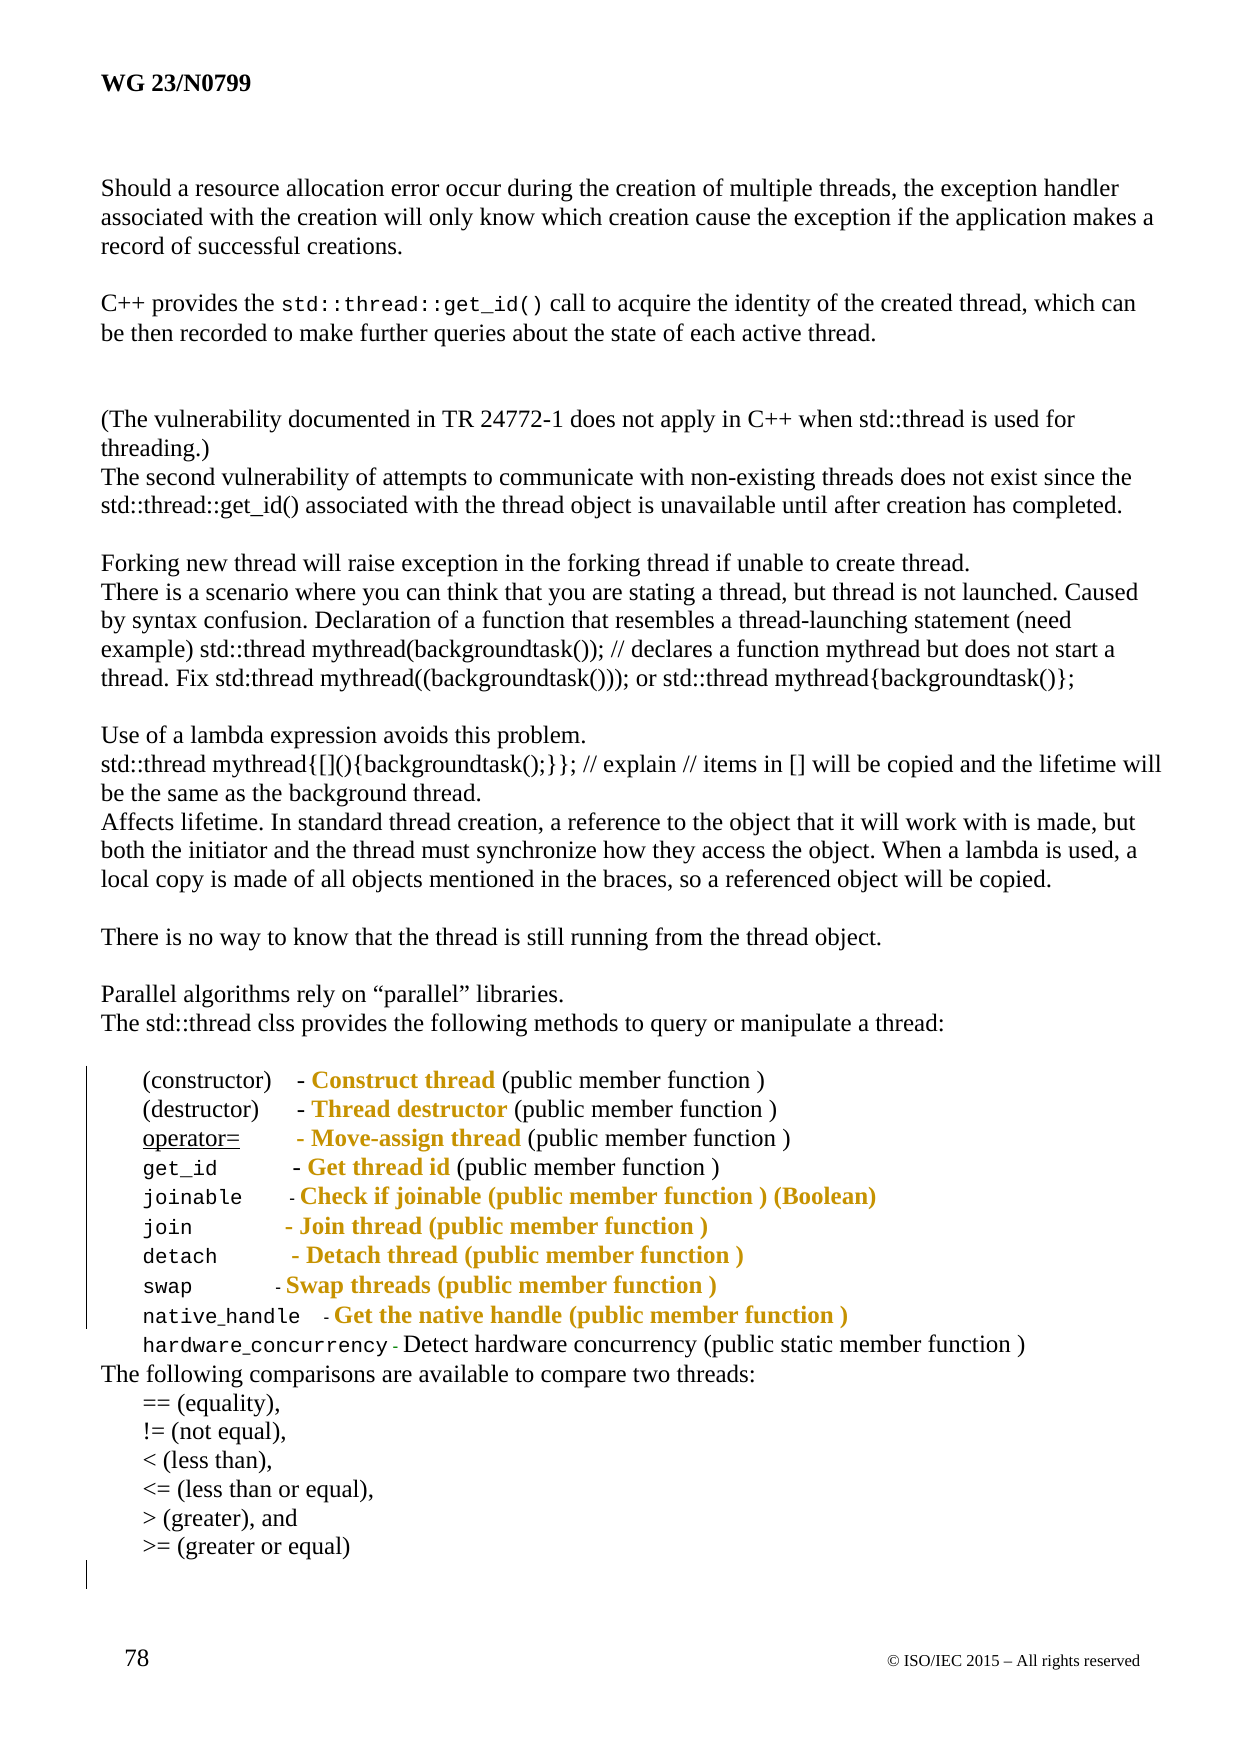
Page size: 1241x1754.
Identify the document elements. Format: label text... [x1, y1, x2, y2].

text The following comparisons are available to compare two threads: [101, 1359, 1164, 1388]
text std::thread mythread{[](){backgroundtask();}}; // explain // items in [] will be copied and the lifetime will be the same as the background thread. [101, 749, 1164, 807]
text == (equality), [142, 1388, 1164, 1416]
text (The vulnerability documented in TR 24772-1 does not apply in C++ when std::thread is used for threading.) [101, 404, 1164, 462]
text (destructor) - Thread destructor (public member function ) [142, 1094, 1164, 1123]
text Use of a lambda expression avoids this problem. [101, 721, 1164, 749]
text < (less than), [142, 1445, 1164, 1474]
text detach - Detach thread (public member function ) [142, 1241, 1164, 1270]
text native_handle - Get the native handle (public member function ) [142, 1300, 1164, 1329]
text Forking new thread will raise exception in the forking thread if unable to create thread. [101, 548, 1164, 577]
text != (not equal), [142, 1416, 1164, 1445]
text > (greater), and [142, 1503, 1164, 1531]
text swap - Swap threads (public member function ) [142, 1270, 1164, 1300]
text hardware_concurrency - Detect hardware concurrency (public static member function ) [142, 1329, 1164, 1359]
text get_id - Get thread id (public member function ) [142, 1152, 1164, 1181]
text <= (less than or equal), [142, 1474, 1164, 1503]
text join - Join thread (public member function ) [142, 1211, 1164, 1241]
text There is a scenario where you can think that you are stating a thread, but thread is not launched. Caused by syntax confusion. Declaration of a function that resembles a thread-launching statement (need example) std::thread mythread(backgroundtask()); // declares a function mythread but does not start a thread. Fix std:thread mythread((backgroundtask())); or std::thread mythread{backgroundtask()}; [101, 577, 1164, 692]
text joinable - Check if joinable (public member function ) (Boolean) [142, 1181, 1164, 1211]
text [101, 173, 1164, 260]
text (constructor) - Construct thread (public member function ) [142, 1066, 1164, 1094]
text Affects lifetime. In standard thread creation, a reference to the object that it will work with is made, but both the initiator and the thread must synchronize how they access the object. When a lambda is used, a local copy is made of all objects mentioned in the braces, so a referenced object will be copied. [101, 807, 1164, 893]
text The std::thread clss provides the following methods to query or manipulate a thread: [101, 1008, 1164, 1037]
text >= (greater or equal) [142, 1531, 1164, 1560]
text operator= - Move-assign thread (public member function ) [142, 1123, 1164, 1152]
text Parallel algorithms rely on “parallel” libraries. [101, 979, 1164, 1008]
text The second vulnerability of attempts to communicate with non-existing threads does not exist since the std::thread::get_id() associated with the thread object is unavailable until after creation has completed. [101, 462, 1164, 519]
text There is no way to know that the thread is still running from the thread object. [101, 922, 1164, 951]
text C++ provides the std::thread::get_id() call to acquire the identity of the created thread, which can be then recorded to make further queries about the state of each active thread. [101, 288, 1164, 347]
